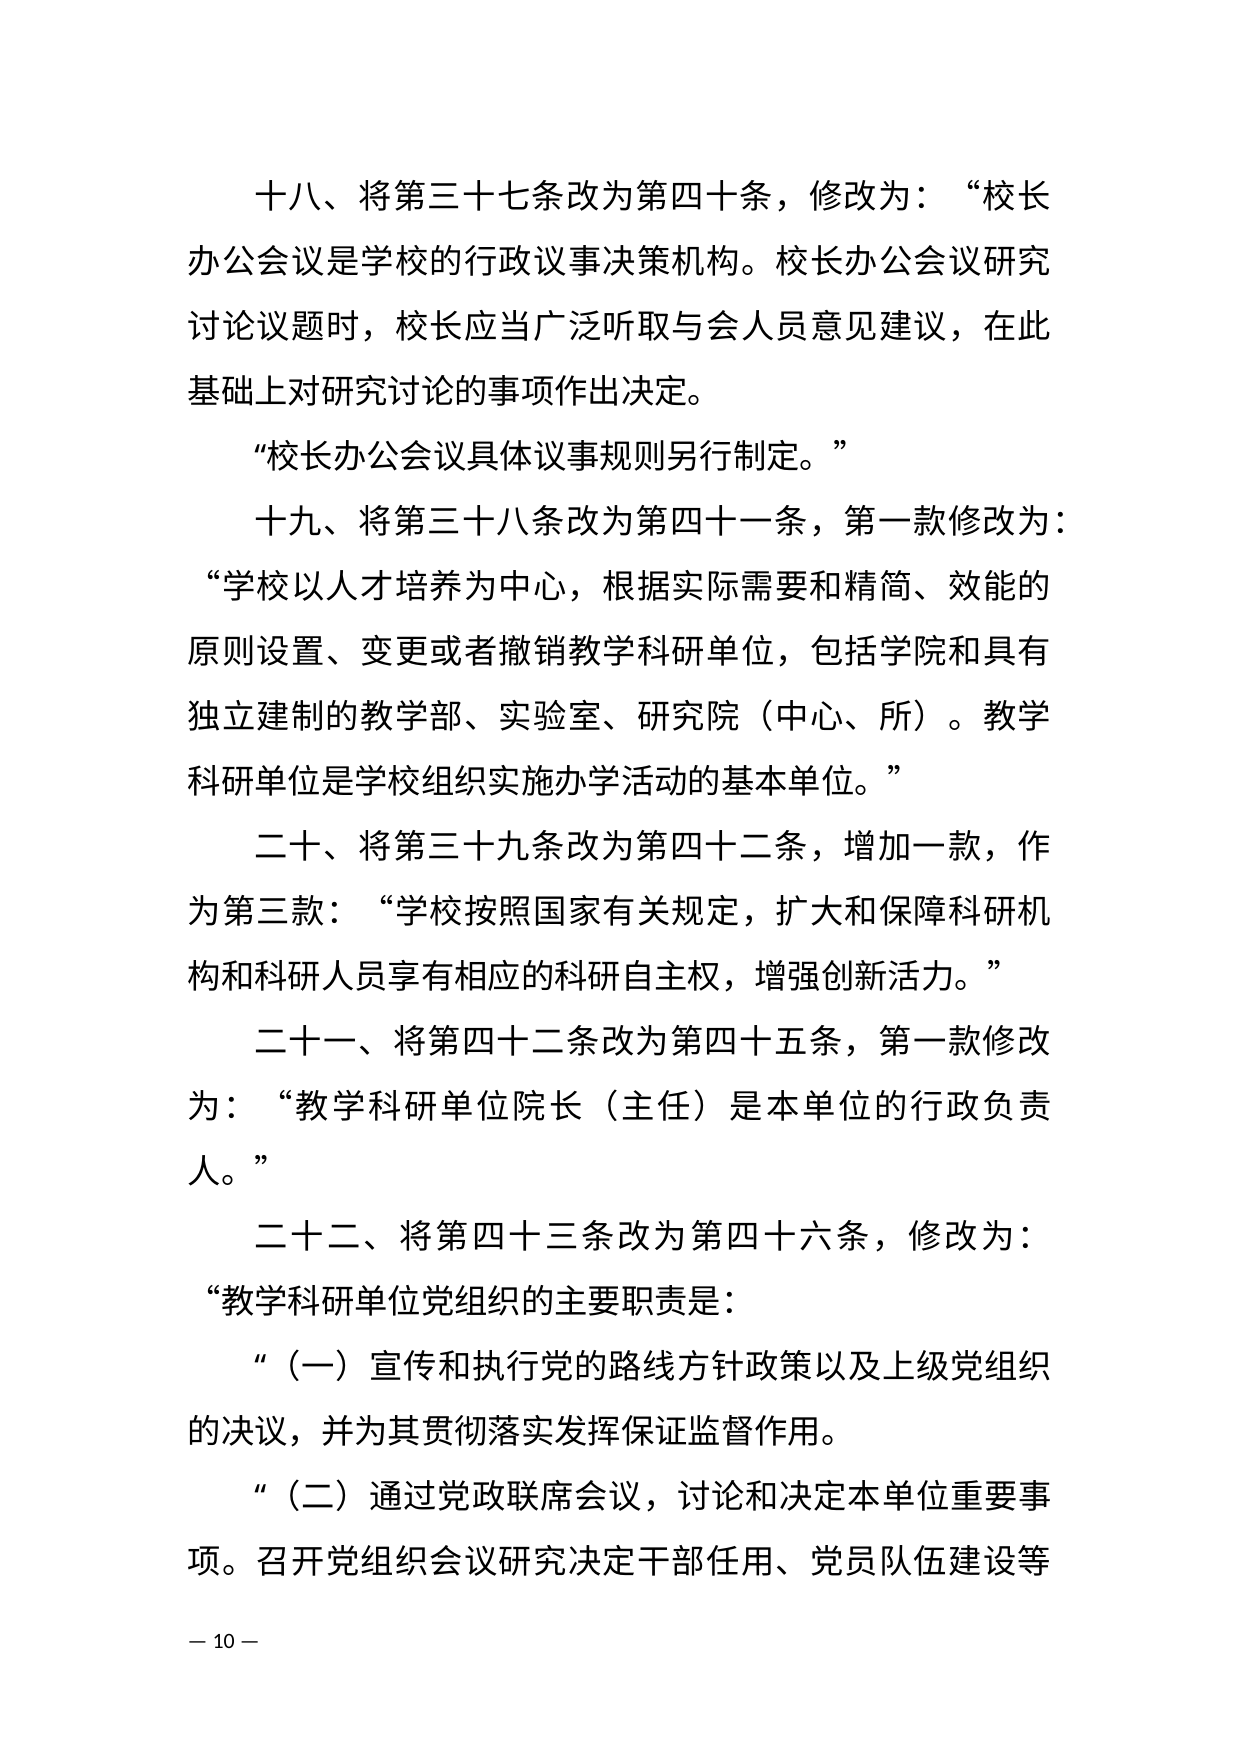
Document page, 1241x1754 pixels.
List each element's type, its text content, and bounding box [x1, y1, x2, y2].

text “（一）宣传和执行党的路线方针政策以及上级党组织的决议，并为其贯彻落实发挥保证监督作用。 [187, 1332, 1053, 1462]
text 十八、将第三十七条改为第四十条，修改为：“校长办公会议是学校的行政议事决策机构。校长办公会议研究讨论议题时，校长应当广泛听取与会人员意见建议，在此基础上对研究讨论的事项作出决定。 [187, 162, 1053, 422]
text “校长办公会议具体议事规则另行制定。” [187, 422, 1053, 487]
text 二十二、将第四十三条改为第四十六条，修改为：“教学科研单位党组织的主要职责是： [187, 1202, 1053, 1332]
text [187, 1462, 1053, 1592]
text 二十、将第三十九条改为第四十二条，增加一款，作为第三款：“学校按照国家有关规定，扩大和保障科研机构和科研人员享有相应的科研自主权，增强创新活力。” [187, 812, 1053, 1007]
text 二十一、将第四十二条改为第四十五条，第一款修改为：“教学科研单位院长（主任）是本单位的行政负责人。” [187, 1007, 1053, 1202]
text 十九、将第三十八条改为第四十一条，第一款修改为：“学校以人才培养为中心，根据实际需要和精简、效能的原则设置、变更或者撤销教学科研单位，包括学院和具有独立建制的教学部、实验室、研究院（中心、所）。教学科研单位是学校组织实施办学活动的基本单位。” [187, 487, 1053, 812]
